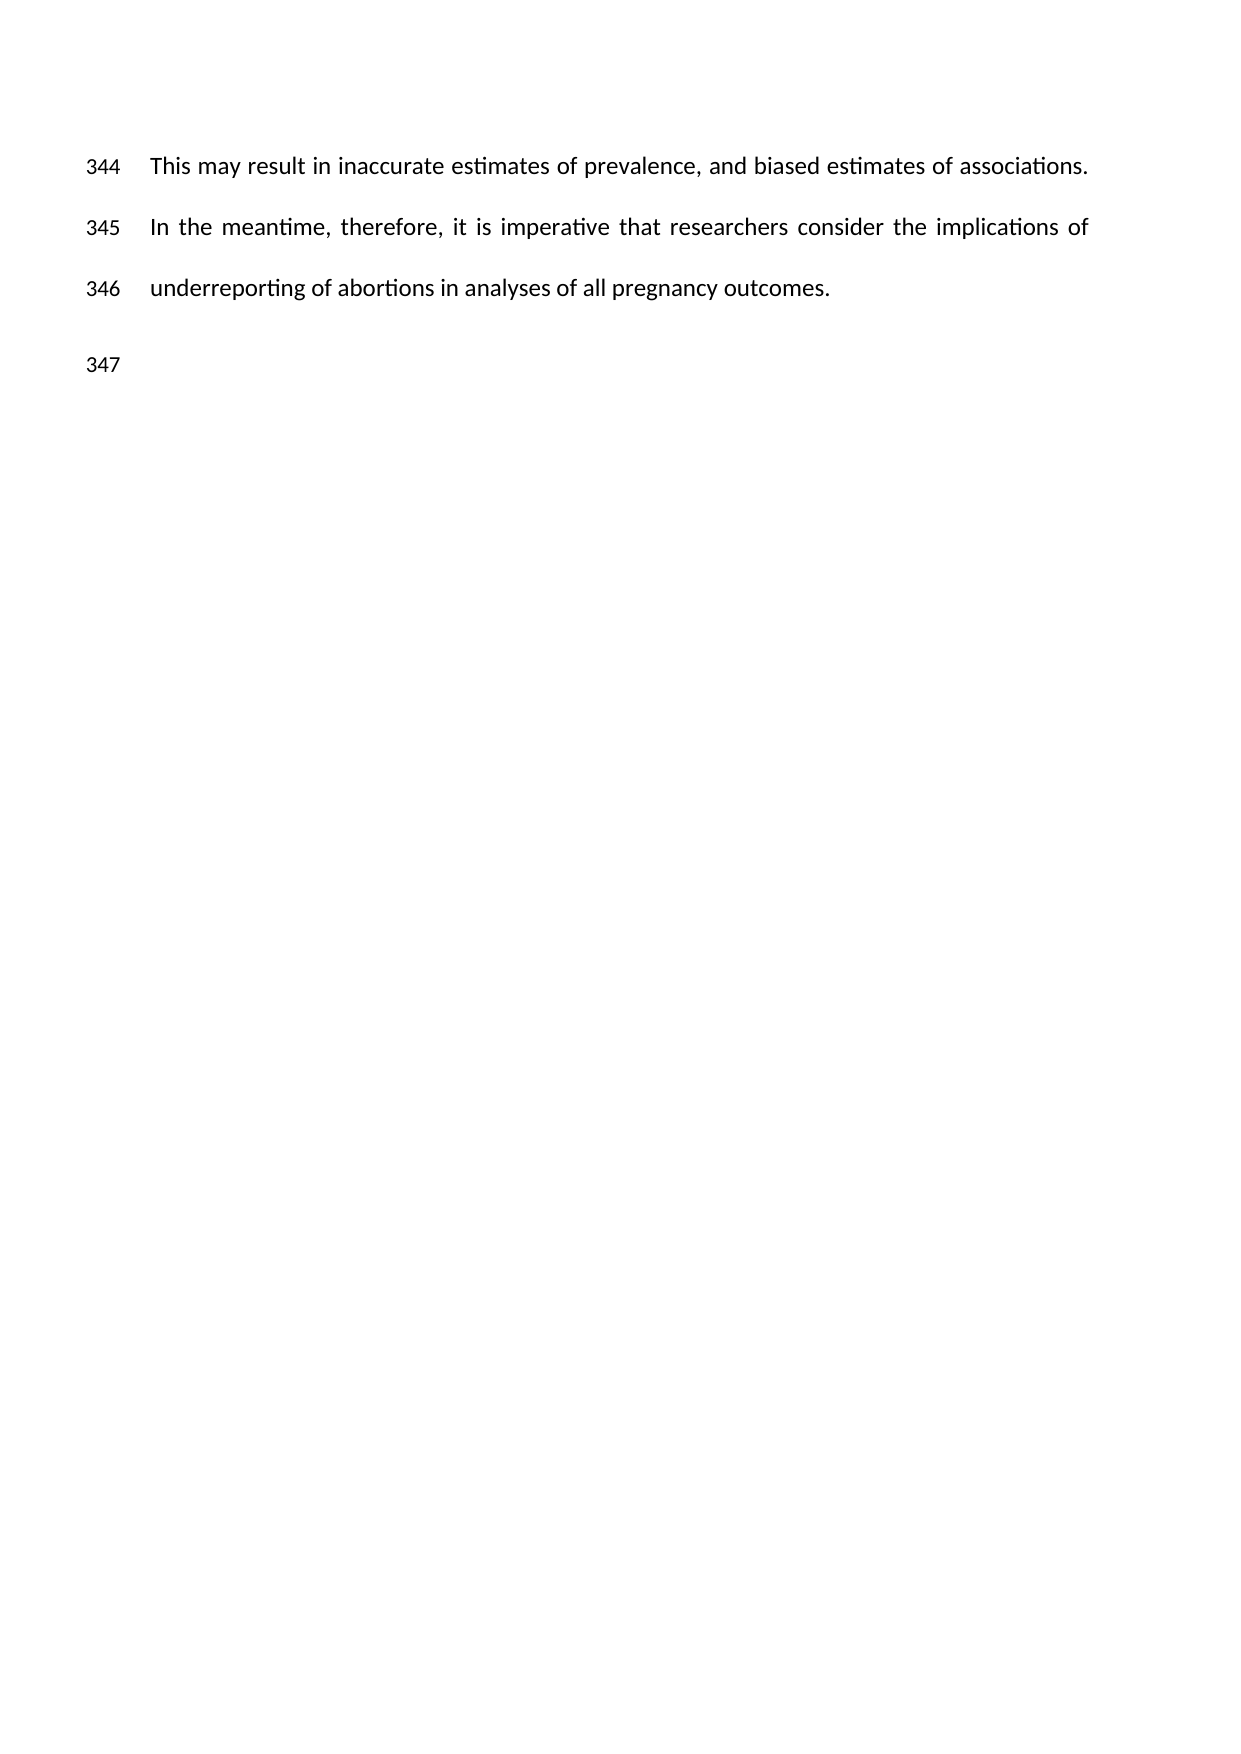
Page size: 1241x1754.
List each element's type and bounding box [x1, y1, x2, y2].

text [150, 150, 1090, 303]
